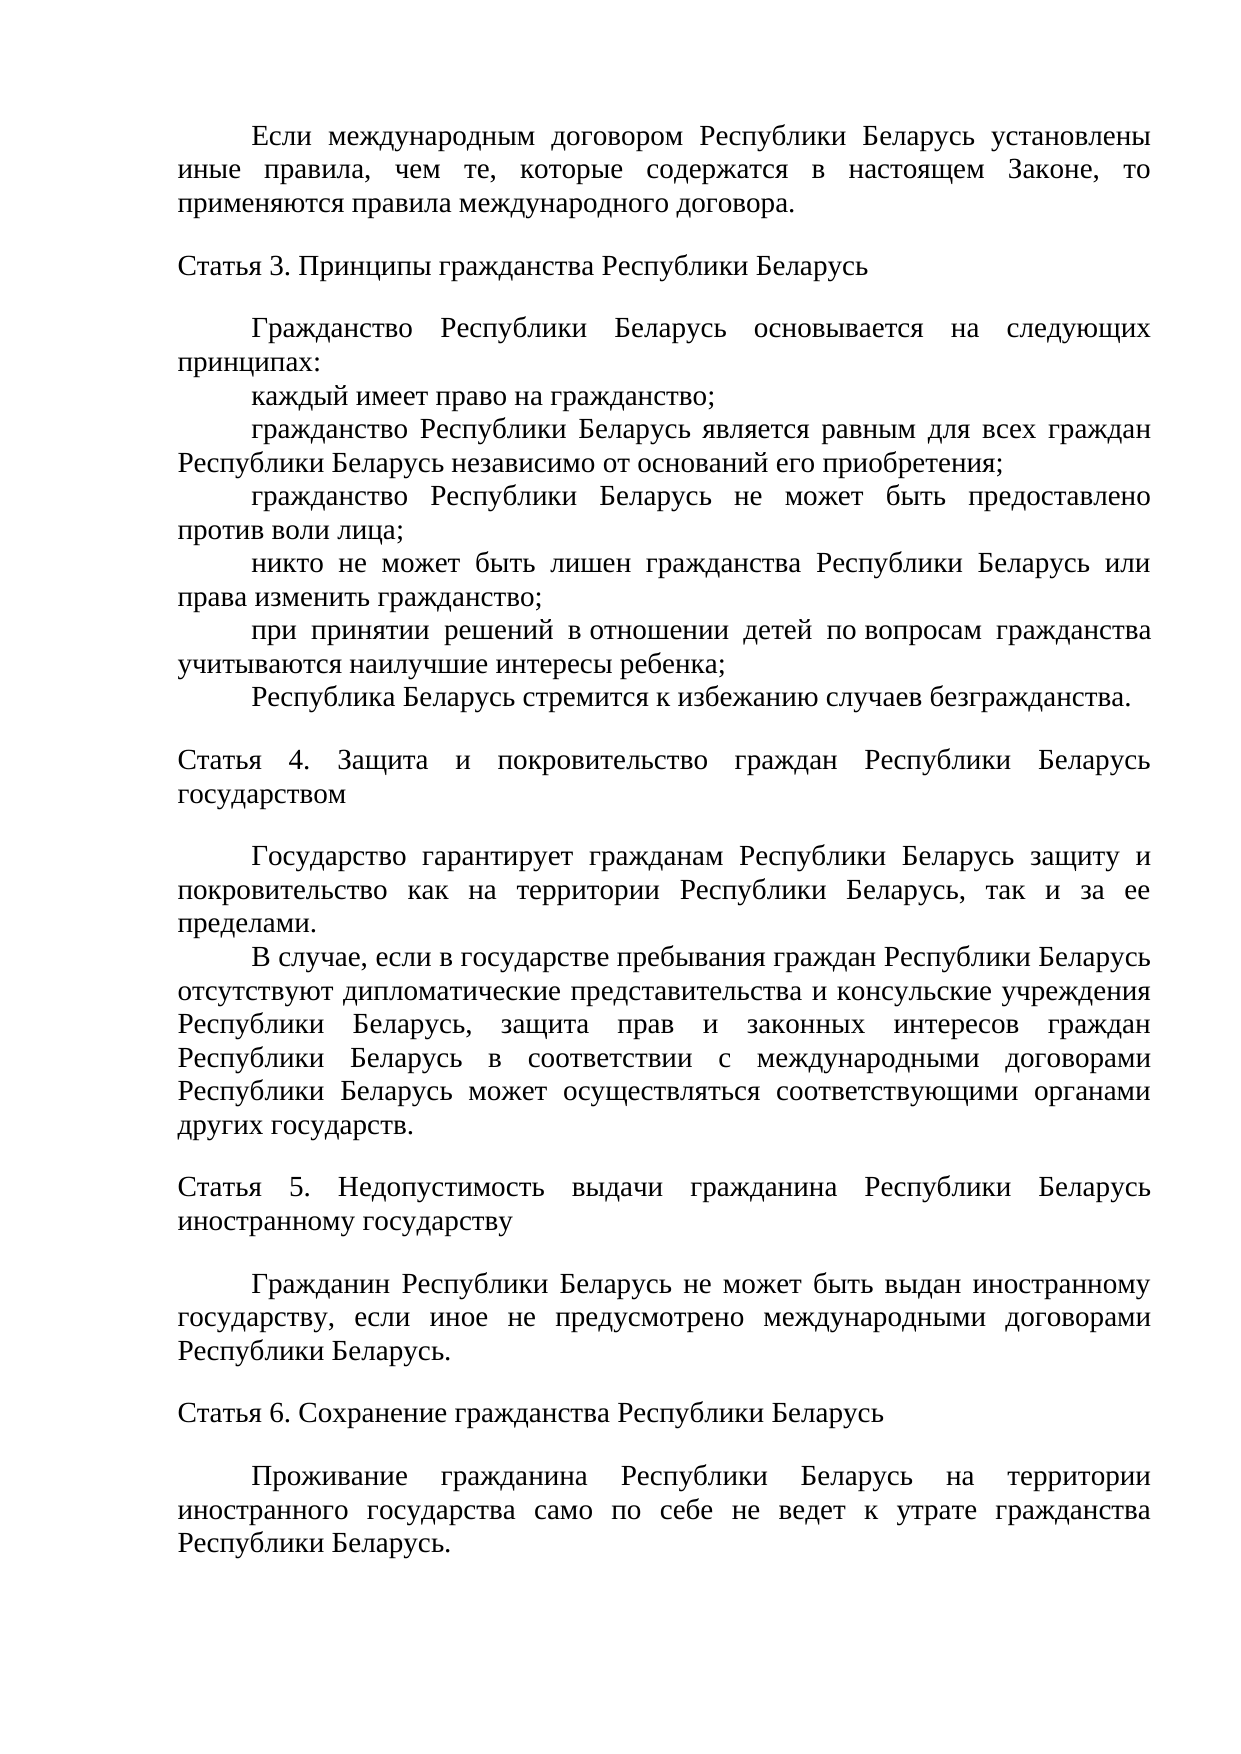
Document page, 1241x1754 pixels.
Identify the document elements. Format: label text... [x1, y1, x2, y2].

text Статья 3. Принципы гражданства Республики Беларусь [177, 248, 1152, 281]
text Гражданин Республики Беларусь не может быть выдан иностранному государству, если иное не предусмотрено международными договорами Республики Беларусь. [177, 1266, 1152, 1366]
text Проживание гражданина Республики Беларусь на территории иностранного государства само по себе не ведет к утрате гражданства Республики Беларусь. [177, 1458, 1152, 1559]
text Статья 5. Недопустимость выдачи гражданина Республики Беларусь иностранному государству [177, 1169, 1152, 1237]
text каждый имеет право на гражданство; [177, 378, 1152, 411]
text Республика Беларусь стремится к избежанию случаев безгражданства. [177, 679, 1152, 713]
text Статья 6. Сохранение гражданства Республики Беларусь [177, 1396, 1152, 1429]
text никто не может быть лишен гражданства Республики Беларусь или права изменить гражданство; [177, 545, 1152, 612]
text гражданство Республики Беларусь не может быть предоставлено против воли лица; [177, 478, 1152, 545]
text гражданство Республики Беларусь является равным для всех граждан Республики Беларусь независимо от оснований его приобретения; [177, 411, 1152, 478]
text при принятии решений в отношении детей по вопросам гражданства учитываются наилучшие интересы ребенка; [177, 612, 1152, 679]
text Если международным договором Республики Беларусь установлены иные правила, чем те, которые содержатся в настоящем Законе, то применяются правила международного договора. [177, 118, 1152, 219]
text В случае, если в государстве пребывания граждан Республики Беларусь отсутствуют дипломатические представительства и консульские учреждения Республики Беларусь, защита прав и законных интересов граждан Республики Беларусь в соответствии с международными договорами Республики Беларусь может осуществляться соответствующими органами других государств. [177, 939, 1152, 1140]
text Гражданство Республики Беларусь основывается на следующих принципах: [177, 311, 1152, 378]
text Государство гарантирует гражданам Республики Беларусь защиту и покровительство как на территории Республики Беларусь, так и за ее пределами. [177, 838, 1152, 939]
text Статья 4. Защита и покровительство граждан Республики Беларусь государством [177, 742, 1152, 809]
